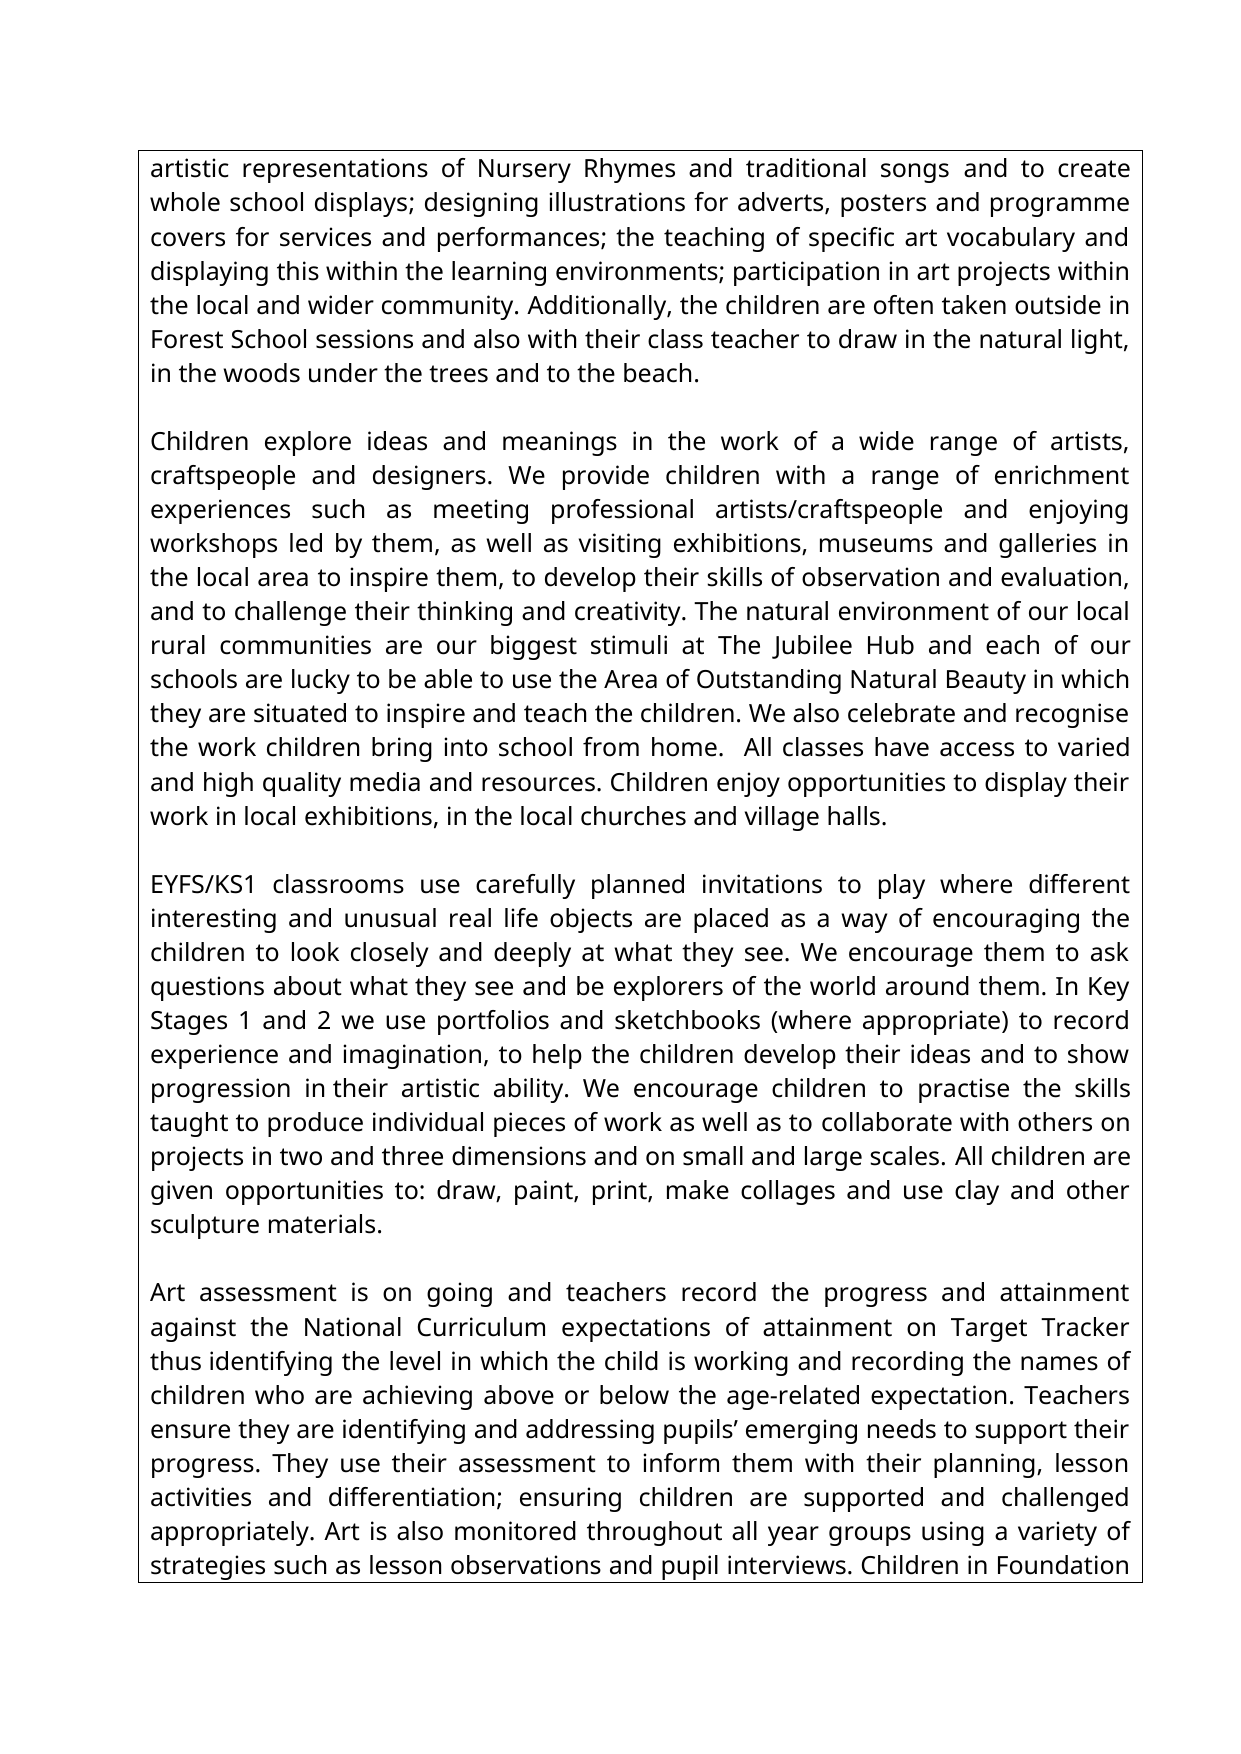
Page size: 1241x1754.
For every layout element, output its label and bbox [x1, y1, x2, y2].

table_cell [139, 151, 1142, 1582]
